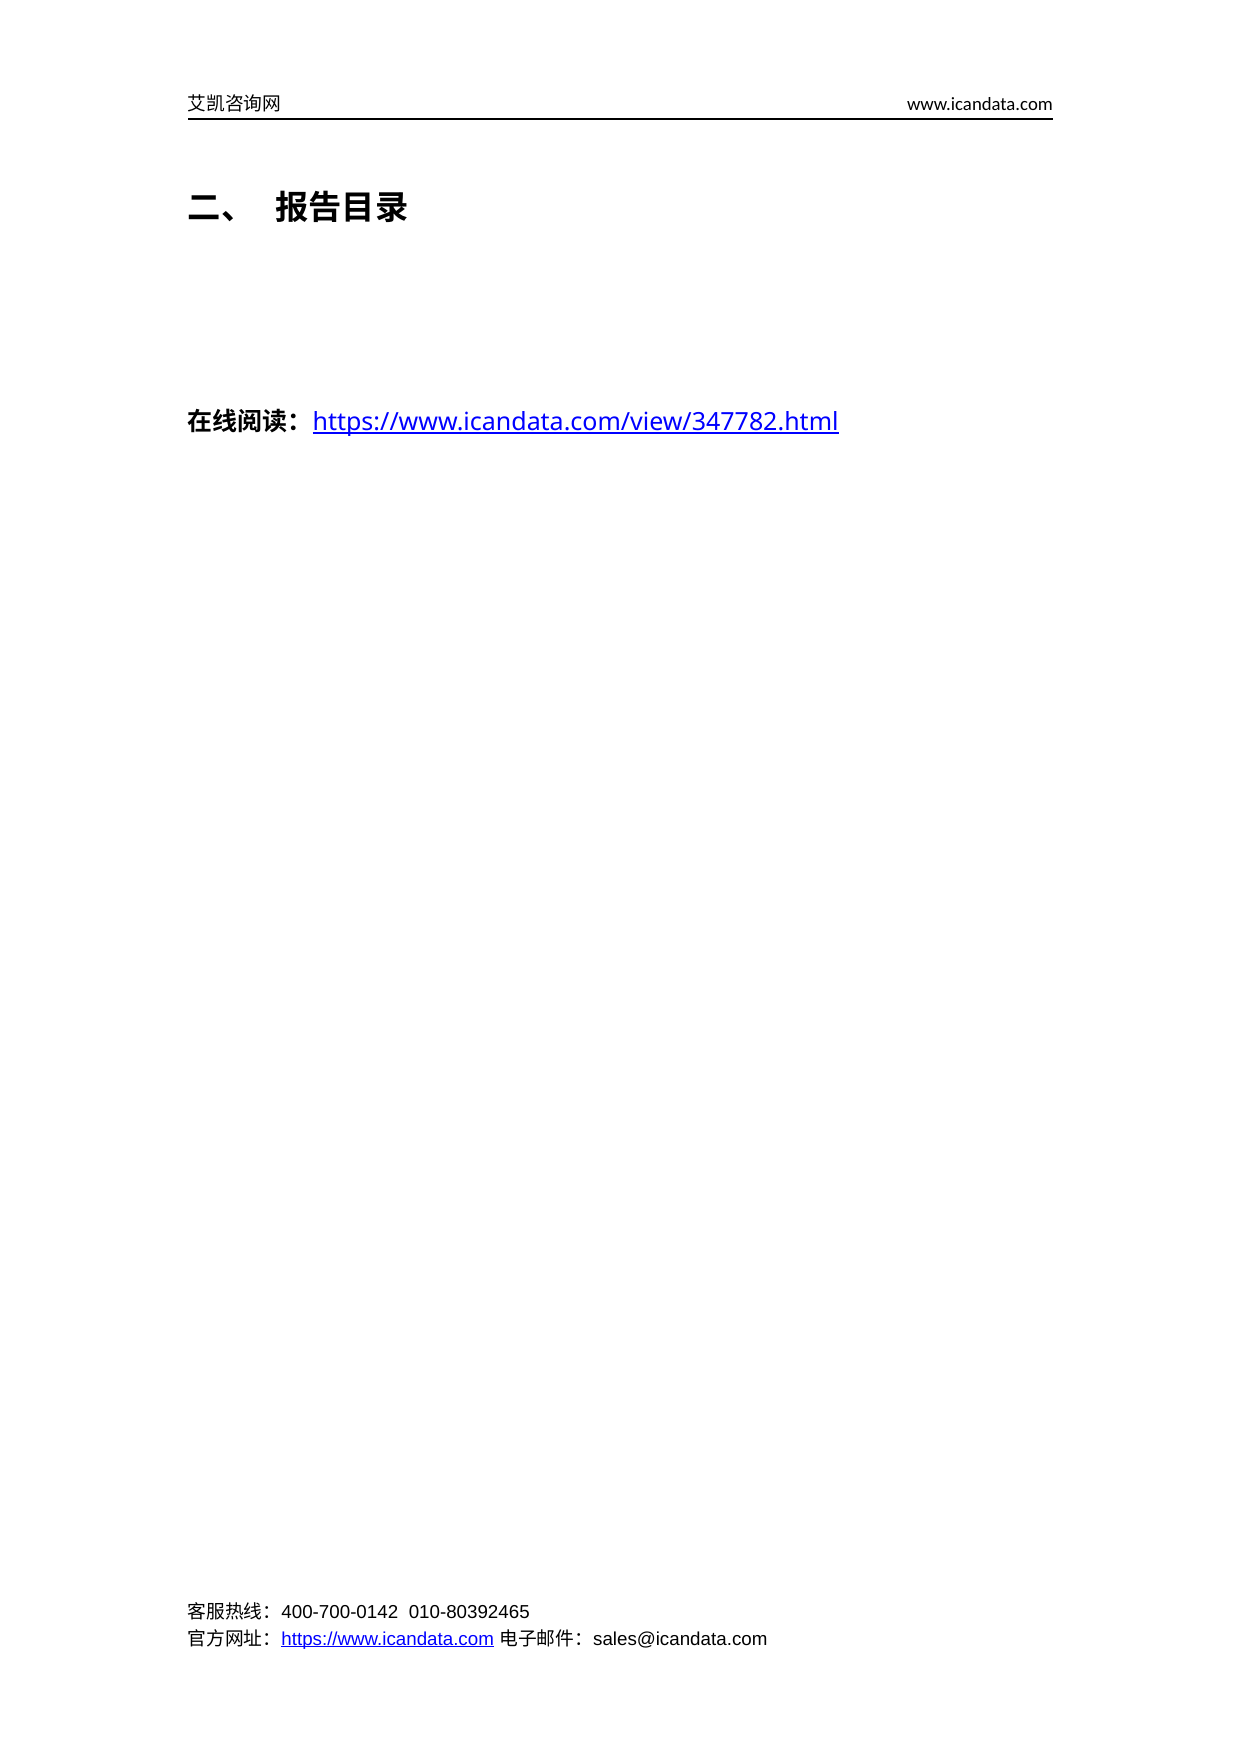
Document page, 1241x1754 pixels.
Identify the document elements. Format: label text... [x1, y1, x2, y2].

subtitle 报告目录 [187, 172, 1053, 237]
text 在线阅读：https://www.icandata.com/view/347782.html [187, 387, 1053, 452]
